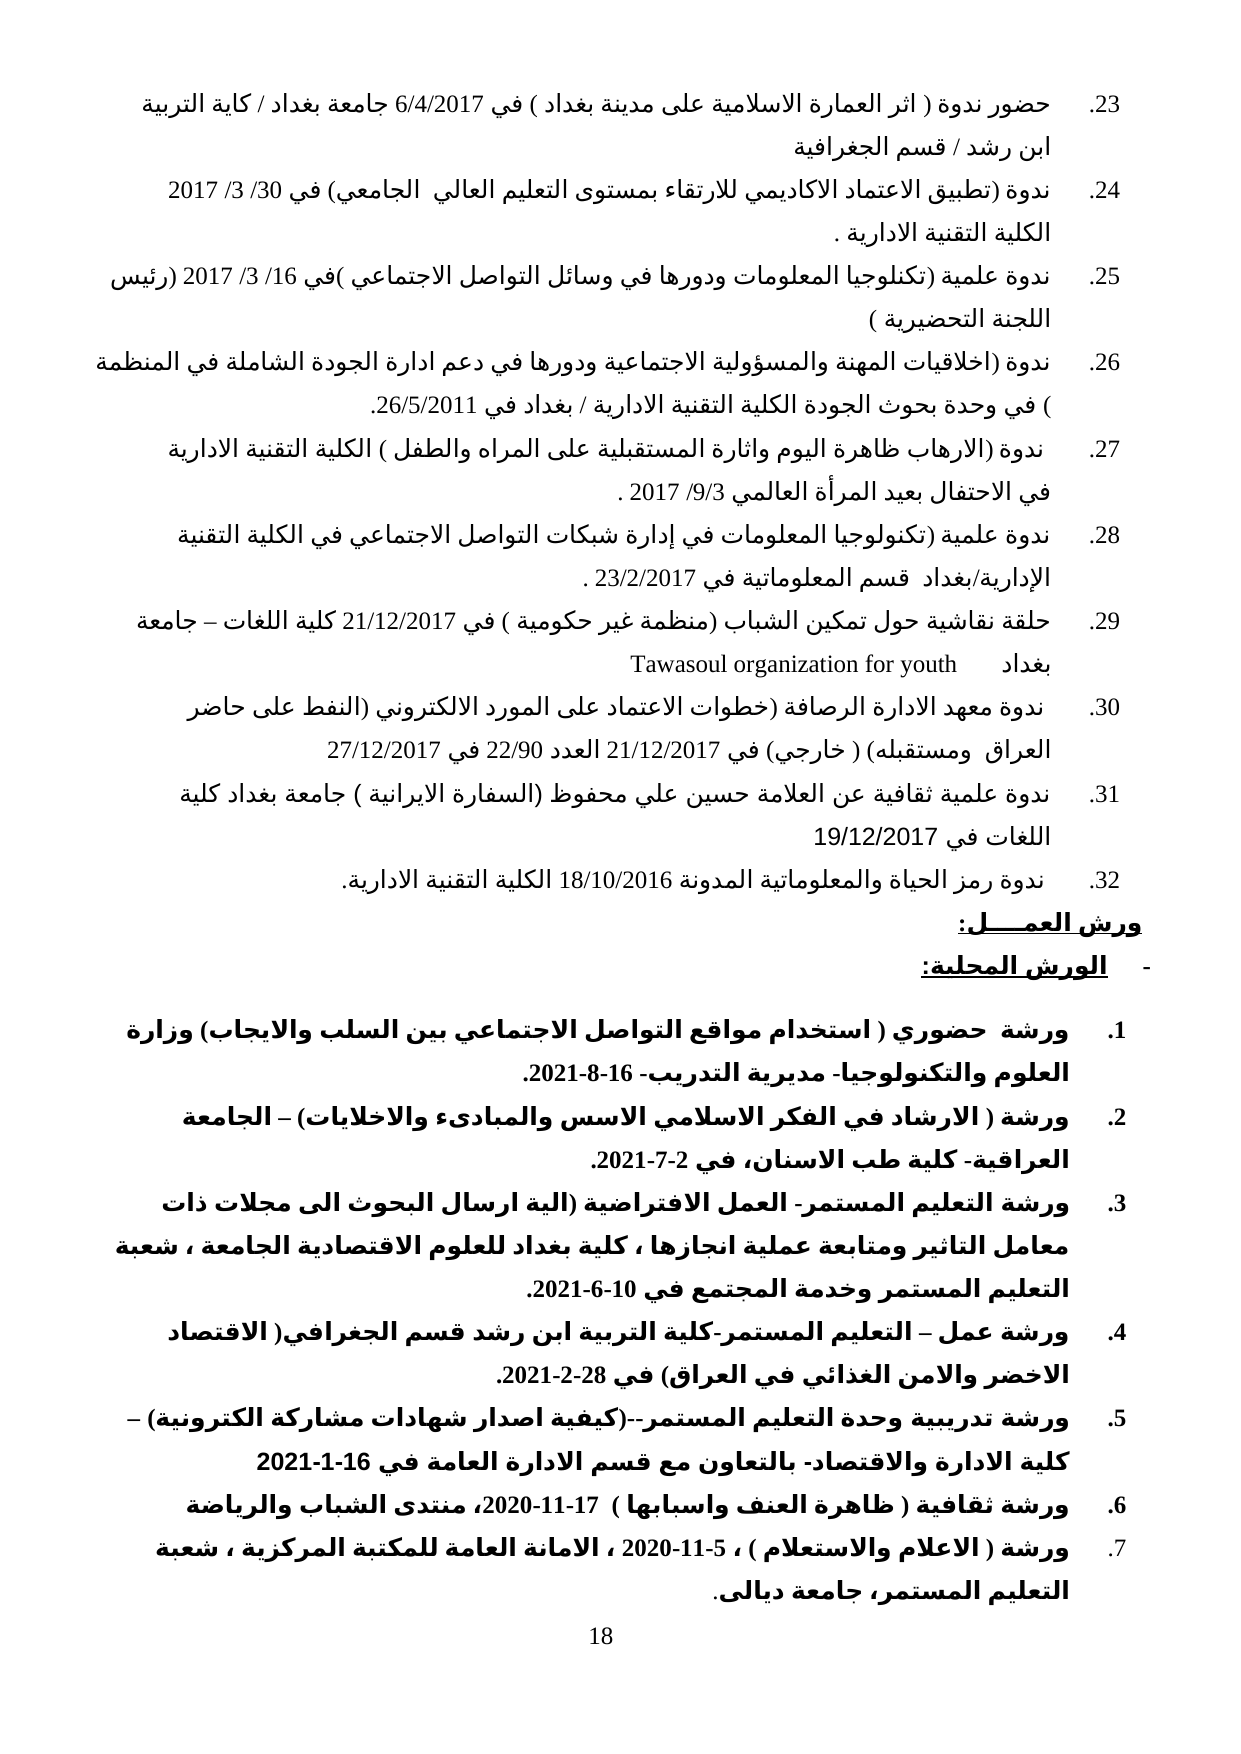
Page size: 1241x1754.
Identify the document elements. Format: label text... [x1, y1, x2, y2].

list ورشة عمل – التعليم المستمر-كلية التربية ابن رشد قسم الجغرافي( الاقتصاد الاخضر والامن الغذائي في العراق) في 28-2-2021. [94, 1317, 1107, 1389]
list ورشة حضوري ( استخدام مواقع التواصل الاجتماعي بين السلب والايجاب) وزارة العلوم والتكنولوجيا- مديرية التدريب- 16-8-2021. [94, 1015, 1107, 1087]
list ورشة تدريبية وحدة التعليم المستمر--(كيفية اصدار شهادات مشاركة الكترونية) –كلية الادارة والاقتصاد- بالتعاون مع قسم الادارة العامة في 16-1-2021 [94, 1403, 1107, 1475]
list ندوة (الارهاب ظاهرة اليوم واثارة المستقبلية على المراه والطفل ) الكلية التقنية الادارية في الاحتفال بعيد المرأة العالمي 9/3/ 2017 . [131, 434, 1089, 506]
list ورشة ( الارشاد في الفكر الاسلامي الاسس والمبادىء والاخلايات) – الجامعة العراقية- كلية طب الاسنان، في 2-7-2021. [94, 1102, 1107, 1173]
list ورشة ثقافية ( ظاهرة العنف واسبابها ) 17-11-2020، منتدى الشباب والرياضة [94, 1490, 1107, 1518]
list ندوة رمز الحياة والمعلوماتية المدونة 18/10/2016 الكلية التقنية الادارية. [131, 865, 1089, 894]
list ورشة التعليم المستمر- العمل الافتراضية (الية ارسال البحوث الى مجلات ذات معامل التاثير ومتابعة عملية انجازها ، كلية بغداد للعلوم الاقتصادية الجامعة ، شعبة التعليم المستمر وخدمة المجتمع في 10-6-2021. [94, 1188, 1107, 1303]
list ندوة (اخلاقيات المهنة والمسؤولية الاجتماعية ودورها في دعم ادارة الجودة الشاملة في المنظمة ) في وحدة بحوث الجودة الكلية التقنية الادارية / بغداد في 26/5/2011. [94, 347, 1089, 419]
list الورش المحلية: [131, 951, 1142, 980]
list ندوة معهد الادارة الرصافة (خطوات الاعتماد على المورد الالكتروني (النفط على حاضر العراق ومستقبله) ( خارجي) في 21/12/2017 العدد 22/90 في 27/12/2017 [131, 692, 1089, 764]
list ندوة (تطبيق الاعتماد الاكاديمي للارتقاء بمستوى التعليم العالي الجامعي) في 30/ 3/ 2017 الكلية التقنية الادارية . [131, 175, 1089, 247]
list ندوة علمية ثقافية عن العلامة حسين علي محفوظ (السفارة الايرانية ) جامعة بغداد كلية اللغات في 19/12/2017 [131, 779, 1089, 851]
list ندوة علمية (تكنولوجيا المعلومات في إدارة شبكات التواصل الاجتماعي في الكلية التقنية الإدارية/بغداد قسم المعلوماتية في 23/2/2017 . [94, 520, 1089, 592]
text ورش العمــــل: [131, 908, 1142, 937]
list ندوة علمية (تكنلوجيا المعلومات ودورها في وسائل التواصل الاجتماعي )في 16/ 3/ 2017 (رئيس اللجنة التحضيرية ) [94, 261, 1089, 333]
list حلقة نقاشية حول تمكين الشباب (منظمة غير حكومية ) في 21/12/2017 كلية اللغات – جامعة بغداد Tawasoul organization for youth [94, 606, 1089, 678]
list ورشة ( الاعلام والاستعلام ) ، 5-11-2020 ، الامانة العامة للمكتبة المركزية ، شعبة التعليم المستمر، جامعة ديالى. [94, 1533, 1107, 1605]
list حضور ندوة ( اثر العمارة الاسلامية على مدينة بغداد ) في 6/4/2017 جامعة بغداد / كاية التربية ابن رشد / قسم الجغرافية [131, 89, 1089, 161]
